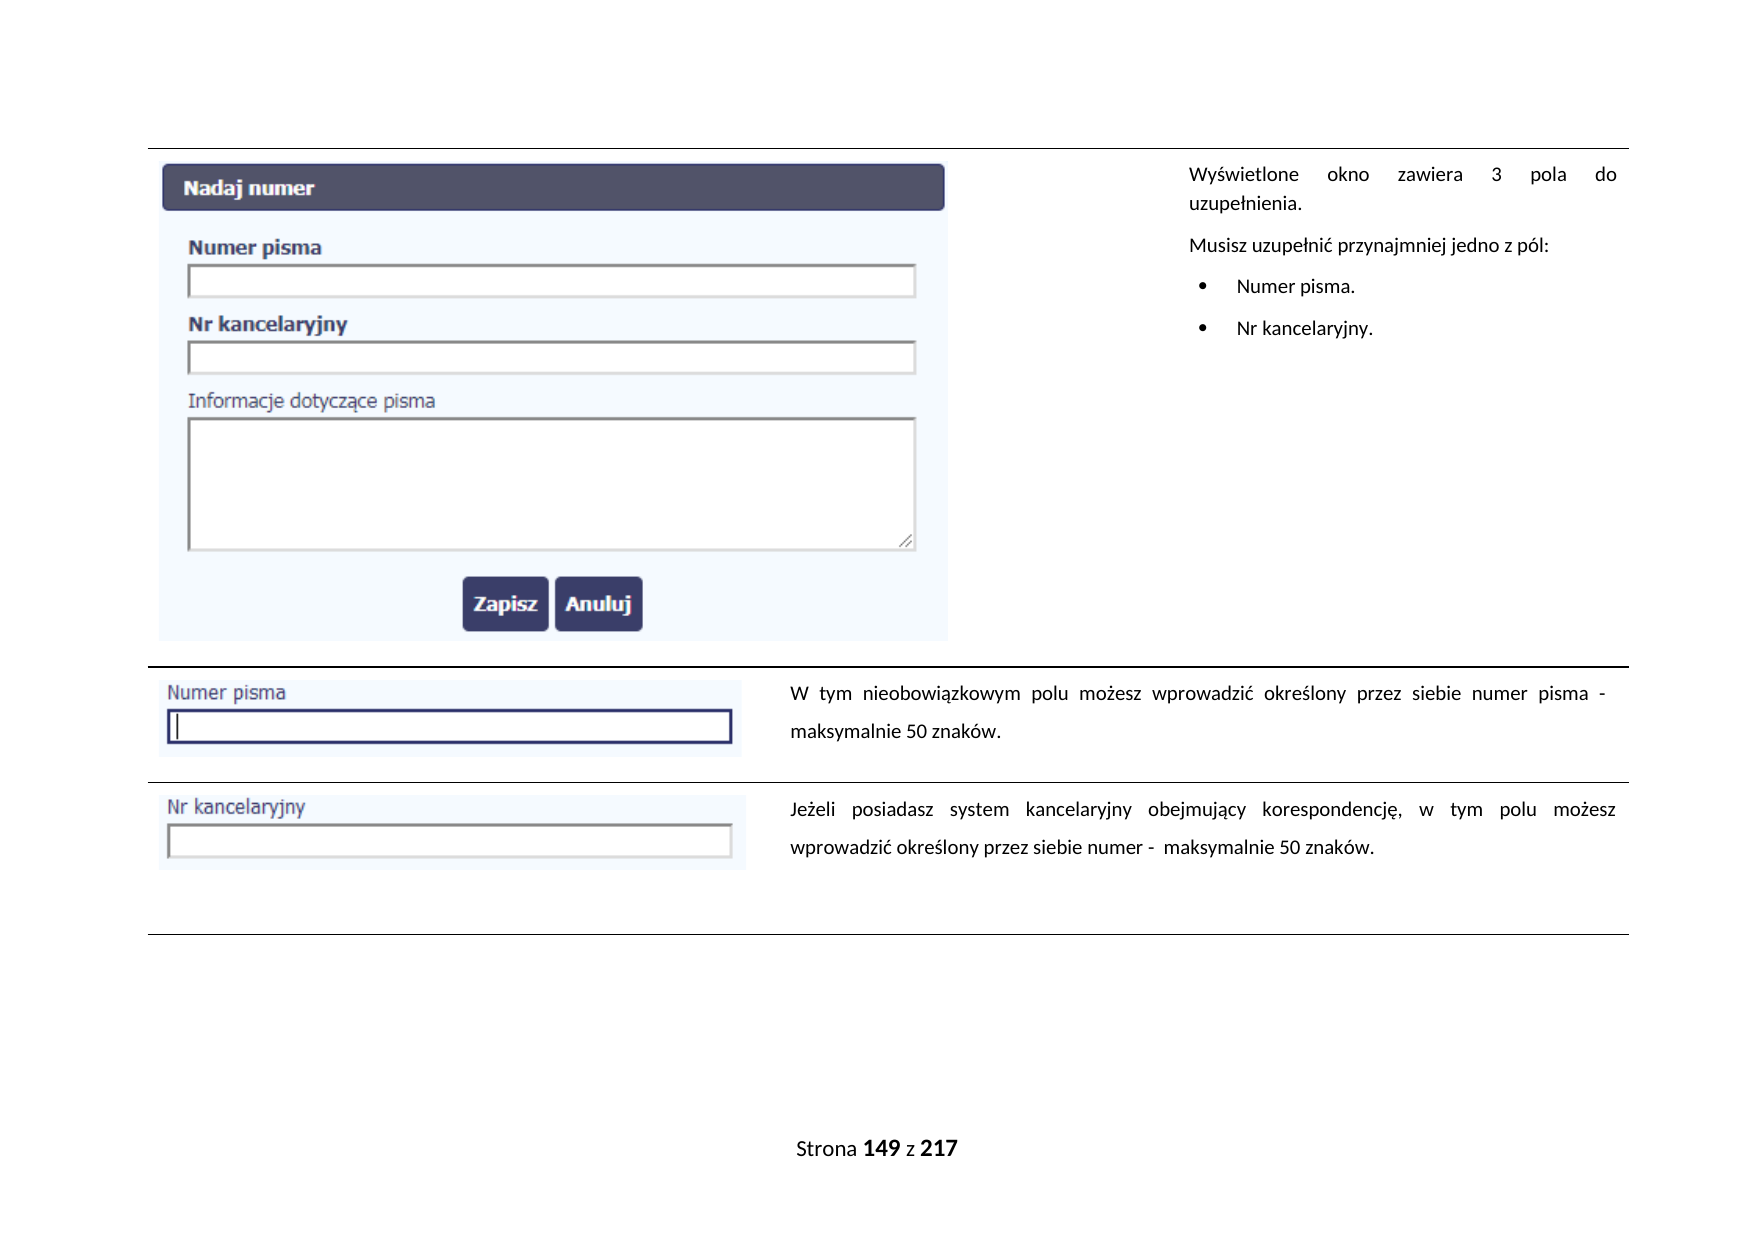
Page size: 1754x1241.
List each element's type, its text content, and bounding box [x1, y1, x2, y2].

picture [158, 680, 742, 757]
table_cell [148, 668, 779, 782]
picture [158, 161, 948, 641]
table_cell [148, 149, 1178, 666]
table_cell Jeżeli posiadasz system kancelaryjny obejmujący korespondencję, w tym polu możesz wprowadzić określony przez siebie numer - maksymalnie 50 znaków. [779, 783, 1629, 934]
table_cell [148, 783, 779, 934]
table_cell Wyświetlone okno zawiera 3 pola do uzupełnienia. Musisz uzupełnić przynajmniej jedno z pól: Numer pisma. Nr kancelaryjny. [1178, 149, 1629, 666]
table_cell W tym nieobowiązkowym polu możesz wprowadzić określony przez siebie numer pisma - maksymalnie 50 znaków. [779, 668, 1629, 782]
picture [158, 795, 747, 870]
